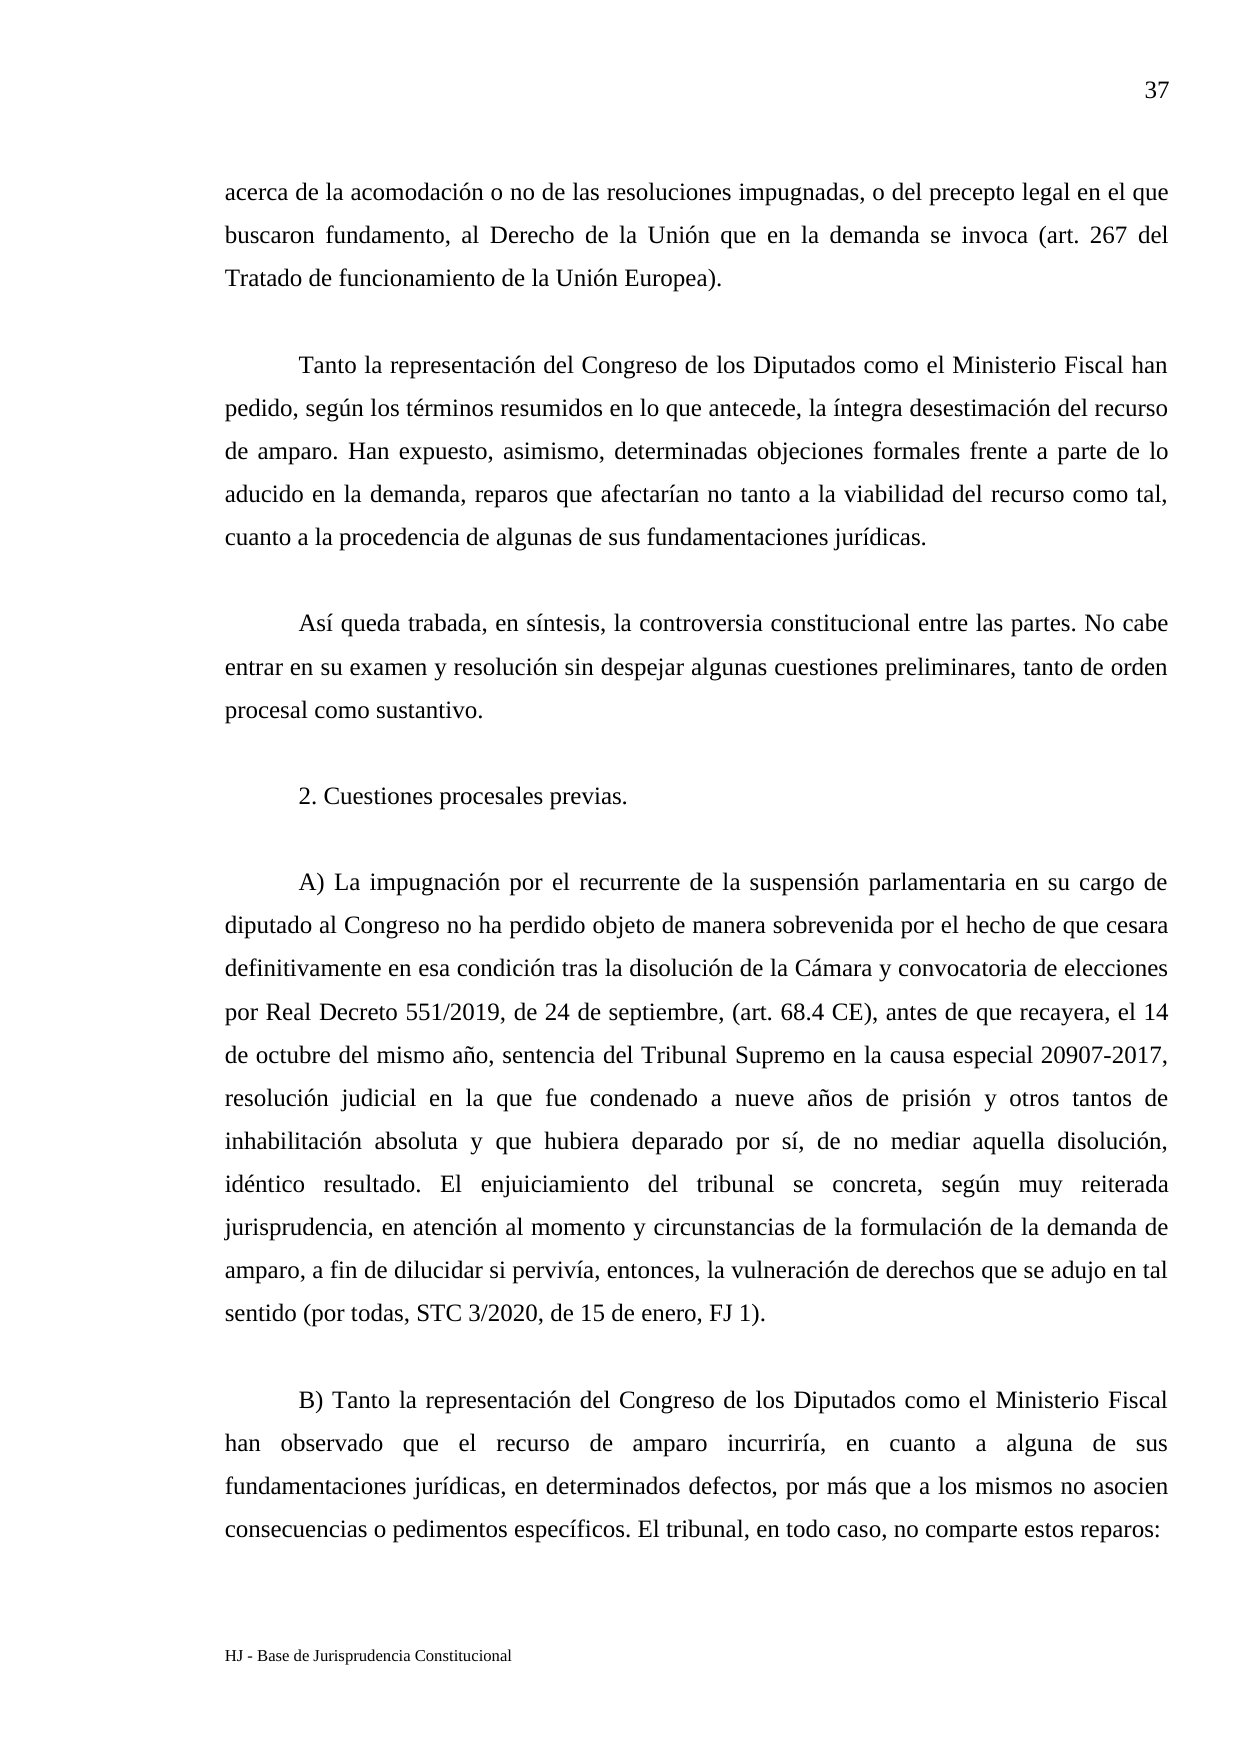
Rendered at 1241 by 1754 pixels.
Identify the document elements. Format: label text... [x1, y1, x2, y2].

text A) La impugnación por el recurrente de la suspensión parlamentaria en su cargo de diputado al Congreso no ha perdido objeto de manera sobrevenida por el hecho de que cesara definitivamente en esa condición tras la disolución de la Cámara y convocatoria de elecciones por Real Decreto 551/2019, de 24 de septiembre, (art. 68.4 CE), antes de que recayera, el 14 de octubre del mismo año, sentencia del Tribunal Supremo en la causa especial 20907-2017, resolución judicial en la que fue condenado a nueve años de prisión y otros tantos de inhabilitación absoluta y que hubiera deparado por sí, de no mediar aquella disolución, idéntico resultado. El enjuiciamiento del tribunal se concreta, según muy reiterada jurisprudencia, en atención al momento y circunstancias de la formulación de la demanda de amparo, a fin de dilucidar si pervivía, entonces, la vulneración de derechos que se adujo en tal sentido (por todas, STC 3/2020, de 15 de enero, FJ 1). [224, 867, 1169, 1327]
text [224, 177, 1169, 292]
text B) Tanto la representación del Congreso de los Diputados como el Ministerio Fiscal han observado que el recurso de amparo incurriría, en cuanto a alguna de sus fundamentaciones jurídicas, en determinados defectos, por más que a los mismos no asocien consecuencias o pedimentos específicos. El tribunal, en todo caso, no comparte estos reparos: [224, 1385, 1169, 1543]
text Tanto la representación del Congreso de los Diputados como el Ministerio Fiscal han pedido, según los términos resumidos en lo que antecede, la íntegra desestimación del recurso de amparo. Han expuesto, asimismo, determinadas objeciones formales frente a parte de lo aducido en la demanda, reparos que afectarían no tanto a la viabilidad del recurso como tal, cuanto a la procedencia de algunas de sus fundamentaciones jurídicas. [224, 350, 1169, 551]
text 2. Cuestiones procesales previas. [224, 781, 1169, 810]
text Así queda trabada, en síntesis, la controversia constitucional entre las partes. No cabe entrar en su examen y resolución sin despejar algunas cuestiones preliminares, tanto de orden procesal como sustantivo. [224, 608, 1169, 723]
